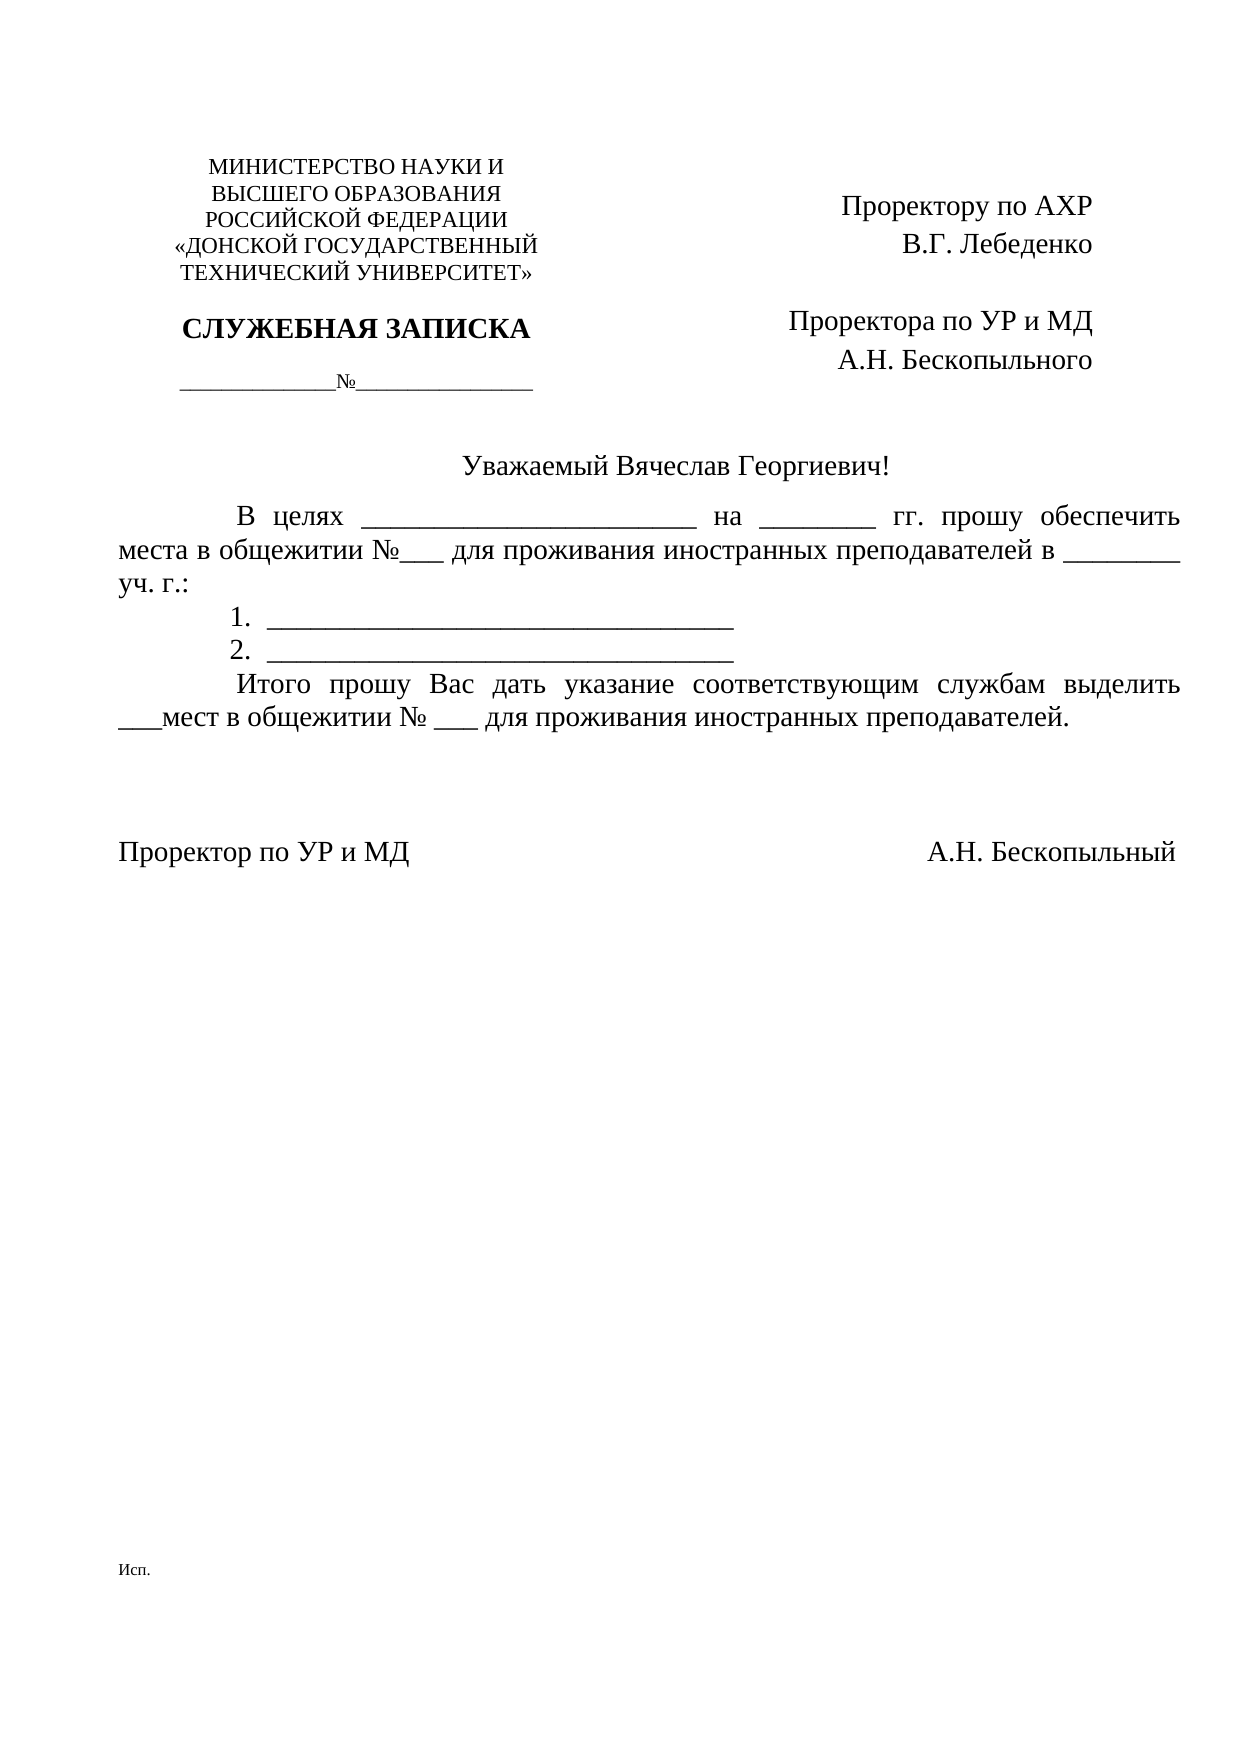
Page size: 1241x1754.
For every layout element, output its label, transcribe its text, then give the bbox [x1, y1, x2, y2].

list ________________________________ [229, 599, 1181, 632]
list ________________________________ [229, 632, 1181, 666]
text Проректор по УР и МД А.Н. Бескопыльный [118, 834, 1181, 867]
table_header Проректору по АХР В.Г. Лебеденко Проректора по УР и МД А.Н. Бескопыльного [605, 153, 1104, 414]
text Уважаемый Вячеслав Георгиевич! [118, 303, 1181, 482]
text В целях _______________________ на ________ гг. прошу обеспечить места в общежитии №___ для проживания иностранных преподавателей в ________ уч. г.: [118, 498, 1181, 599]
table_header МИНИСТЕРСТВО НАУКИ И ВЫСШЕГО ОБРАЗОВАНИЯ РОССИЙСКОЙ ФЕДЕРАЦИИ «ДОНСКОЙ ГОСУДАРСТВЕННЫЙ ТЕХНИЧЕСКИЙ УНИВЕРСИТЕТ» СЛУЖЕБНАЯ ЗАПИСКА _______________№_________________ [107, 153, 605, 414]
text Итого прошу Вас дать указание соответствующим службам выделить ___мест в общежитии № ___ для проживания иностранных преподавателей. [118, 666, 1181, 733]
text Исп. [118, 1560, 1181, 1579]
